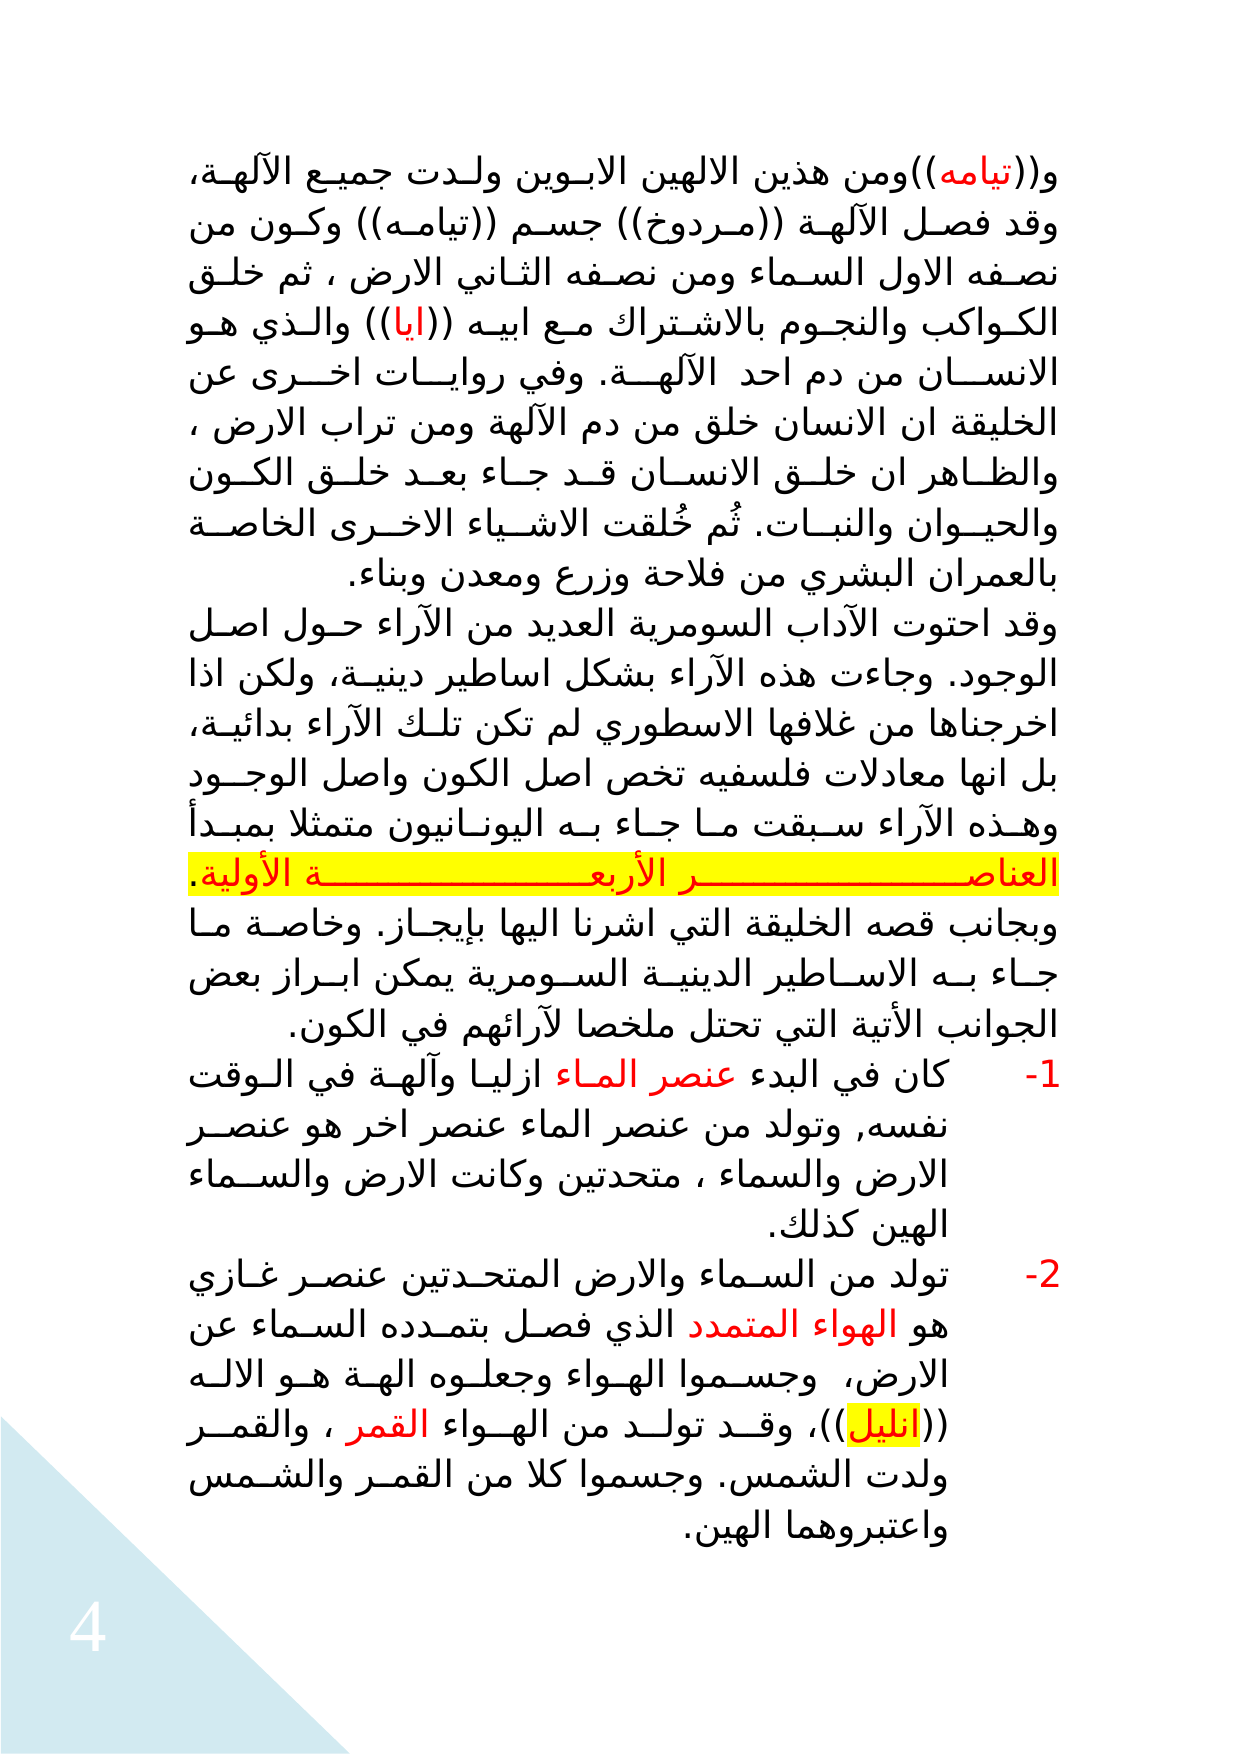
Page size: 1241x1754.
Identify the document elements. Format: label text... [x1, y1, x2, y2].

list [187, 150, 1059, 595]
list كان في البدء عنصر الماء ازليا وآلهة في الوقت نفسه, وتولد من عنصر الماء عنصر اخر هو عنصر الارض والسماء ، متحدتين وكانت الارض والسماء الهين كذلك. [187, 1052, 1024, 1246]
list وقد احتوت الآداب السومرية العديد من الآراء حول اصل الوجود. وجاءت هذه الآراء بشكل اساطير دينية، ولكن اذا اخرجناها من غلافها الاسطوري لم تكن تلك الآراء بدائية، بل انها معادلات فلسفيه تخص اصل الكون واصل الوجود وهذه الآراء سبقت ما جاء به اليونانيون متمثلا بمبدأ العناصر الأربعة الأولية. وبجانب قصه الخليقة التي اشرنا اليها بإيجاز. وخاصة ما جاء به الاساطير الدينية السومرية يمكن ابراز بعض الجوانب الأتية التي تحتل ملخصا لآرائهم في الكون. [187, 601, 1059, 1046]
list تولد من السماء والارض المتحدتين عنصر غازي هو الهواء المتمدد الذي فصل بتمدده السماء عن الارض، وجسموا الهواء وجعلوه الهة هو الاله ((انليل))، وقد تولد من الهواء القمر ، والقمر ولدت الشمس. وجسموا كلا من القمر والشمس واعتبروهما الهين. [187, 1253, 1024, 1547]
